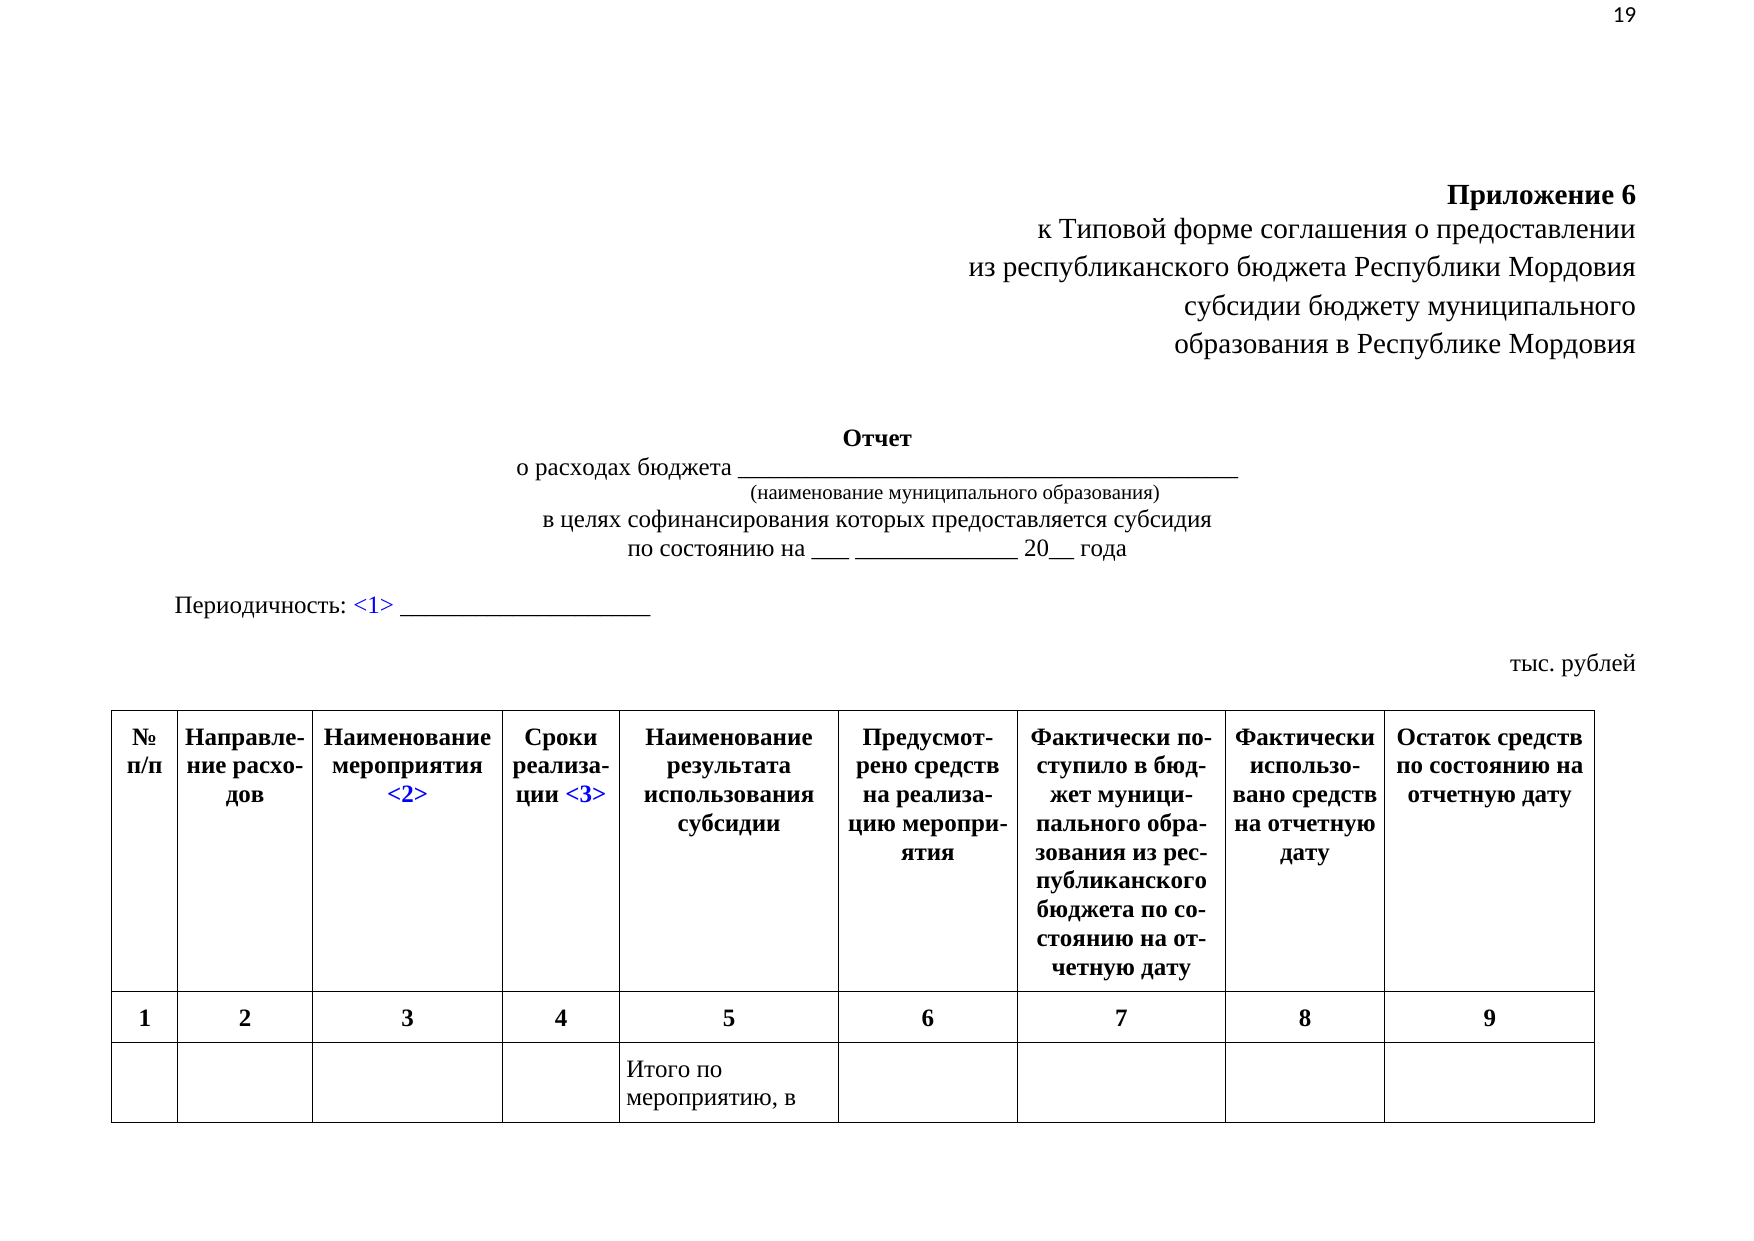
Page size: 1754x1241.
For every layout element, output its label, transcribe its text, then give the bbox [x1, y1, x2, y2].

table_cell [112, 1043, 177, 1122]
text тыс. рублей [118, 648, 1636, 677]
table_cell 3 [313, 992, 502, 1042]
table_cell 7 [1018, 992, 1225, 1042]
table_cell 8 [1226, 992, 1384, 1042]
table_cell [178, 1043, 312, 1122]
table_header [1018, 711, 1225, 991]
table_cell [1226, 1043, 1384, 1122]
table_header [1226, 711, 1384, 991]
text образования в Республике Мордовия [118, 327, 1636, 360]
table_cell Итого по мероприятию, в том числе: [620, 1043, 838, 1122]
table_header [620, 711, 838, 991]
table_header № п/п [112, 711, 177, 991]
text Отчет [118, 423, 1636, 452]
table_cell [1385, 1043, 1594, 1122]
table_header Сроки реализации <3> [503, 711, 619, 991]
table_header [1385, 711, 1594, 991]
table_cell 9 [1385, 992, 1594, 1042]
table_cell [1018, 1043, 1225, 1122]
table_cell 1 [112, 992, 177, 1042]
table_cell [503, 1043, 619, 1122]
text Приложение 6 [118, 177, 1636, 211]
text (наименование муниципального образования) [118, 480, 1636, 504]
table_cell 2 [178, 992, 312, 1042]
table_cell [313, 1043, 502, 1122]
table_cell 6 [839, 992, 1017, 1042]
text о расходах бюджета ________________________________________ [118, 452, 1636, 480]
table_cell 5 [620, 992, 838, 1042]
table_cell [839, 1043, 1017, 1122]
table_cell 4 [503, 992, 619, 1042]
text в целях софинансирования которых предоставляется субсидия [118, 504, 1636, 533]
text Периодичность: <1> ____________________ [118, 591, 1636, 619]
text из республиканского бюджета Республики Мордовия [118, 249, 1636, 283]
text субсидии бюджету муниципального [118, 288, 1636, 322]
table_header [839, 711, 1017, 991]
table_header Направление расходов [178, 711, 312, 991]
table_header Наименование мероприятия <2> [313, 711, 502, 991]
text к Типовой форме соглашения о предоставлении [118, 211, 1636, 244]
text по состоянию на ___ _____________ 20__ года [118, 533, 1636, 562]
